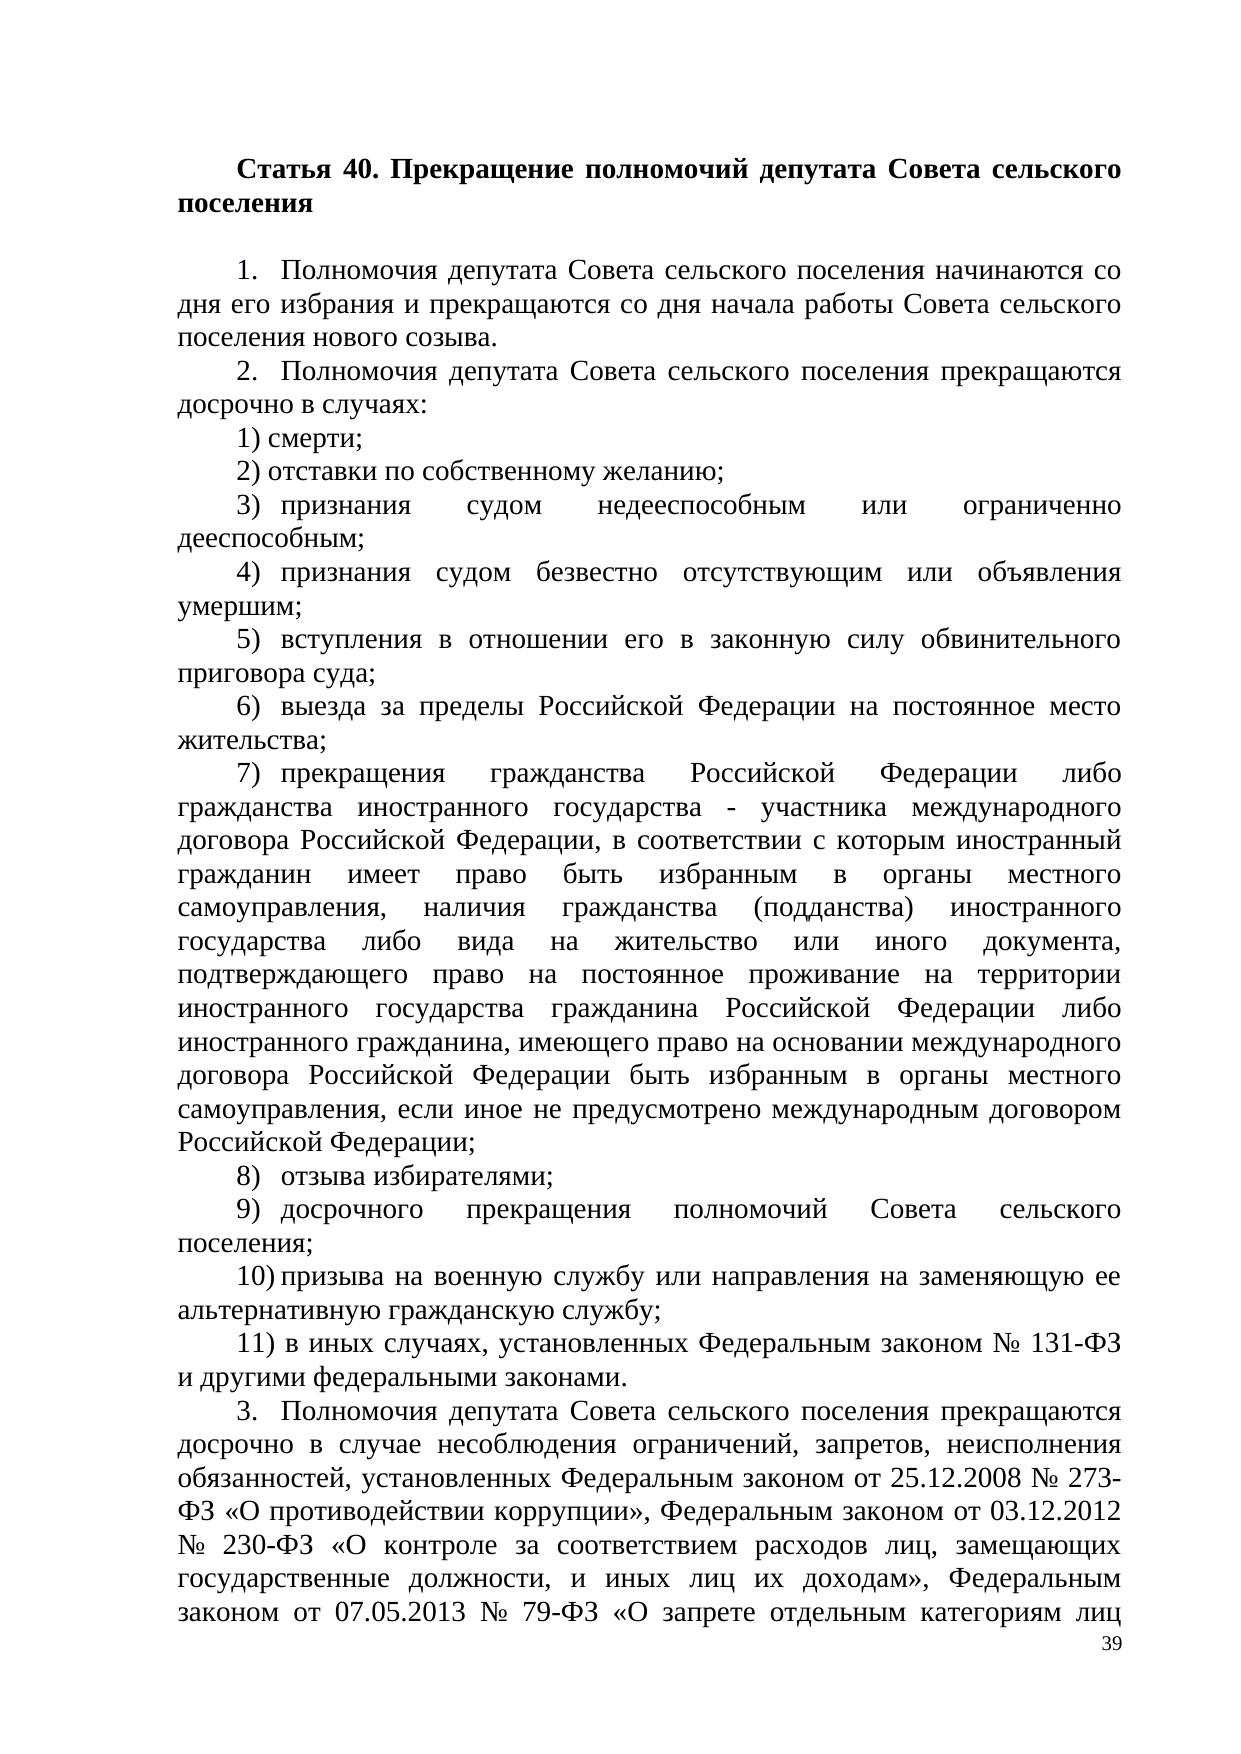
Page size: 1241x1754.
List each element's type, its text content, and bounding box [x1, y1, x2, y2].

text 2) отставки по собственному желанию; [177, 453, 1122, 487]
list Полномочия депутата Совета сельского поселения прекращаются досрочно в случаях: [177, 353, 1122, 420]
list отзыва избирателями; [177, 1158, 1122, 1191]
list выезда за пределы Российской Федерации на постоянное место жительства; [177, 688, 1122, 755]
list прекращения гражданства Российской Федерации либо гражданства иностранного государства - участника международного договора Российской Федерации, в соответствии с которым иностранный гражданин имеет право быть избранным в органы местного самоуправления, наличия гражданства (подданства) иностранного государства либо вида на жительство или иного документа, подтверждающего право на постоянное проживание на территории иностранного государства гражданина Российской Федерации либо иностранного гражданина, имеющего право на основании международного договора Российской Федерации быть избранным в органы местного самоуправления, если иное не предусмотрено международным договором Российской Федерации; [177, 755, 1122, 1158]
text 11) в иных случаях, установленных Федеральным законом № 131-ФЗ и другими федеральными законами. [177, 1326, 1122, 1393]
list вступления в отношении его в законную силу обвинительного приговора суда; [177, 621, 1122, 688]
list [177, 1393, 1122, 1627]
text Статья 40. Прекращение полномочий депутата Совета сельского поселения [177, 152, 1122, 219]
list призыва на военную службу или направления на заменяющую ее альтернативную гражданскую службу; [177, 1258, 1122, 1326]
list Полномочия депутата Совета сельского поселения начинаются со дня его избрания и прекращаются со дня начала работы Совета сельского поселения нового созыва. [177, 252, 1122, 353]
list досрочного прекращения полномочий Совета сельского поселения; [177, 1191, 1122, 1258]
text 1) смерти; [177, 420, 1122, 453]
list признания судом безвестно отсутствующим или объявления умершим; [177, 554, 1122, 621]
list признания судом недееспособным или ограниченно дееспособным; [177, 487, 1122, 554]
